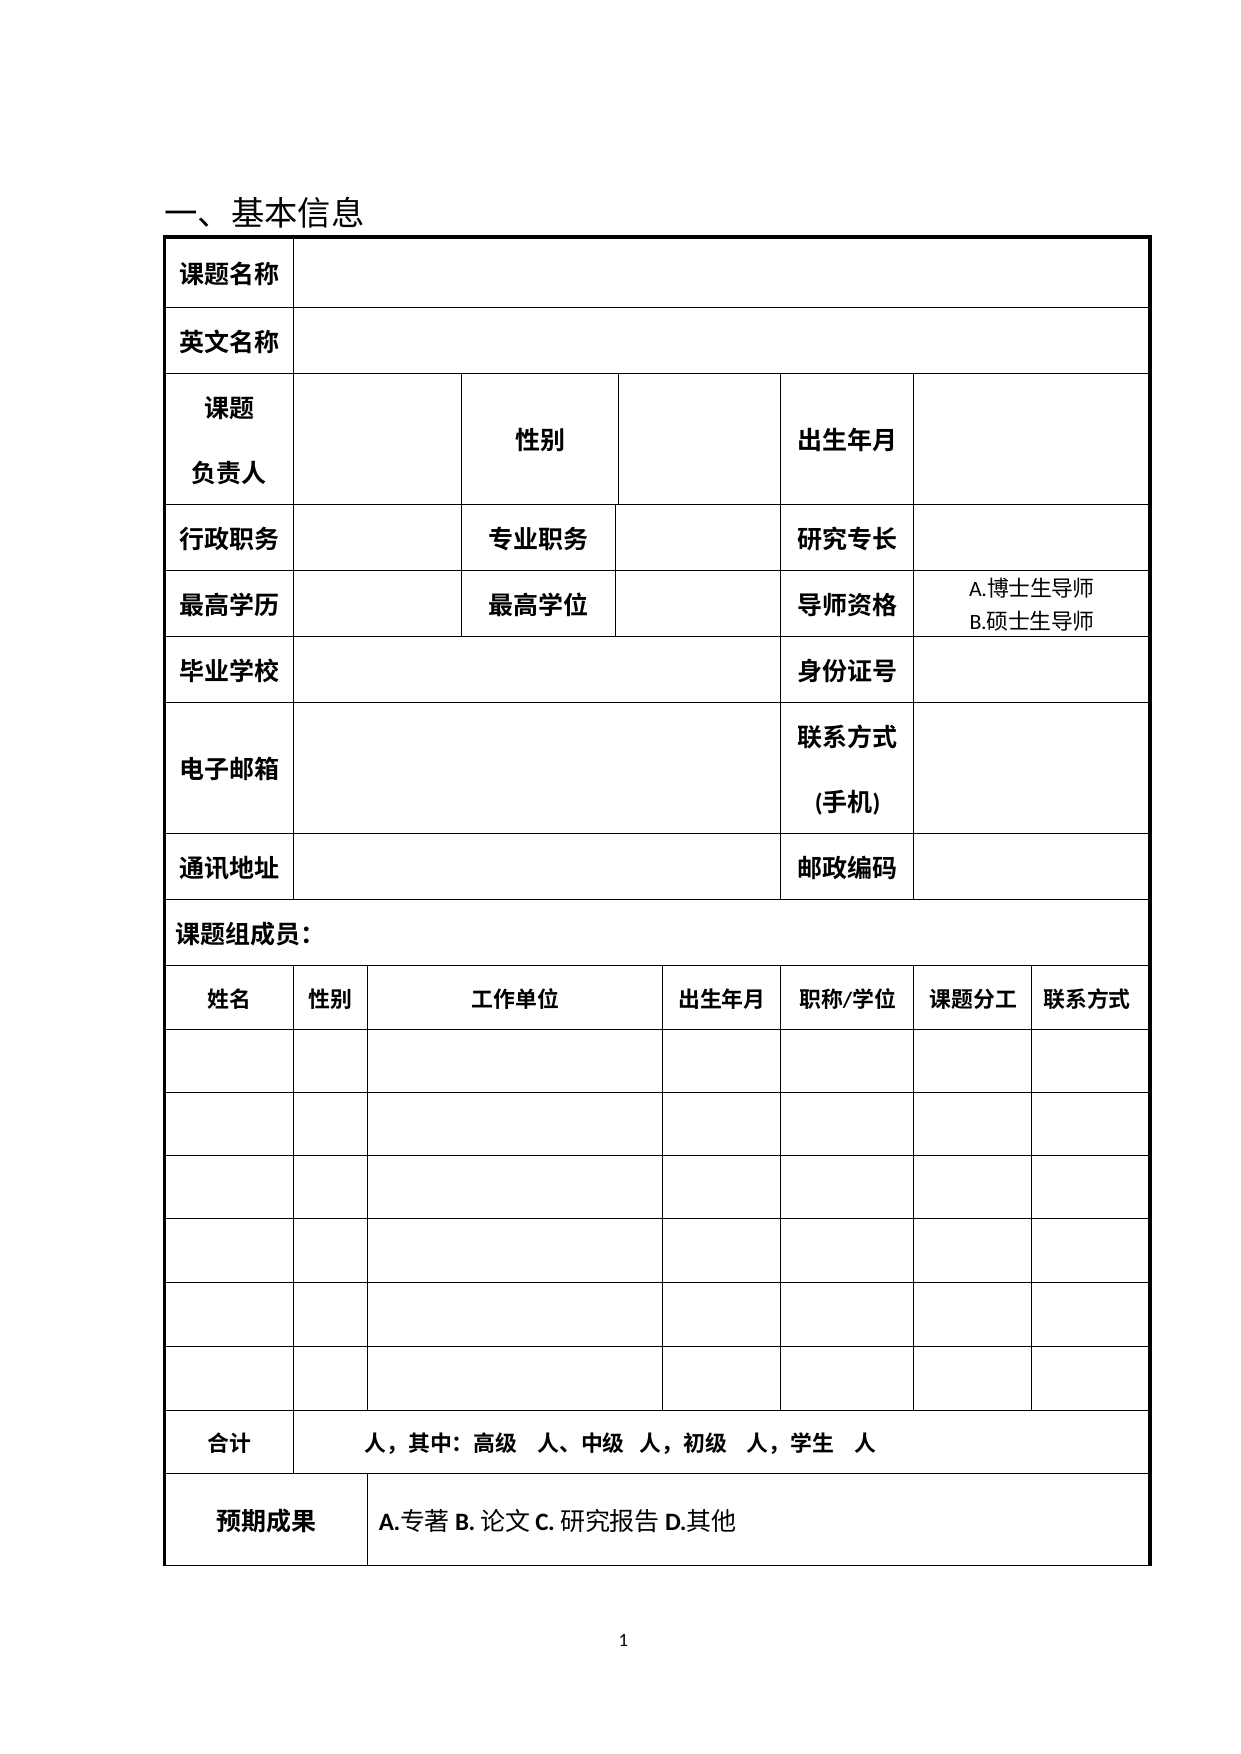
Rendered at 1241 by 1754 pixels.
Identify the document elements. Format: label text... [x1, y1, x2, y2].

table_cell 最高学历 [166, 571, 293, 636]
table_cell [368, 1347, 662, 1409]
table_cell [294, 505, 461, 570]
table_cell [166, 1219, 293, 1282]
table_cell [1032, 1156, 1148, 1218]
table_cell [294, 1347, 367, 1409]
table_cell [781, 1283, 913, 1346]
table_cell [914, 637, 1148, 702]
table_cell [294, 1030, 367, 1092]
table_cell [914, 1030, 1031, 1092]
table_cell [294, 834, 780, 899]
table_cell 邮政编码 [781, 834, 913, 899]
table_cell [914, 1283, 1031, 1346]
table_cell [914, 703, 1148, 833]
table_cell 毕业学校 [166, 637, 293, 702]
table_cell A.博士生导师 B.硕士生导师 [914, 571, 1148, 636]
table_cell 导师资格 [781, 571, 913, 636]
text 一、基本信息 [164, 187, 1082, 235]
table_cell [368, 1283, 662, 1346]
table_cell 性别 [462, 374, 618, 504]
table_cell [616, 505, 780, 570]
table_cell [166, 1156, 293, 1218]
table_cell 课题 负责人 [166, 374, 293, 504]
table_cell [619, 374, 780, 504]
table_cell [1032, 1283, 1148, 1346]
table_cell [914, 1156, 1031, 1218]
table_cell [663, 1093, 780, 1155]
table_cell [294, 703, 780, 833]
table_cell 最高学位 [462, 571, 615, 636]
table_cell [294, 1156, 367, 1218]
table_cell 身份证号 [781, 637, 913, 702]
table_cell [1032, 1219, 1148, 1282]
table_cell 联系方式(手机) [781, 703, 913, 833]
table_cell 姓名 [166, 966, 293, 1029]
table_cell [294, 1283, 367, 1346]
table_cell [1032, 1093, 1148, 1155]
table_cell [368, 1219, 662, 1282]
table_cell 出生年月 [781, 374, 913, 504]
table_cell [294, 1093, 367, 1155]
table_cell 研究专长 [781, 505, 913, 570]
table_cell [166, 1093, 293, 1155]
table_cell [368, 1030, 662, 1092]
table_cell 预期成果 [166, 1474, 367, 1564]
table_cell [294, 571, 461, 636]
table_cell [914, 1347, 1031, 1409]
table_cell [914, 834, 1148, 899]
table_cell 联系方式 [1032, 966, 1148, 1029]
table_cell 合计 [166, 1411, 293, 1473]
table_cell [166, 1347, 293, 1409]
table_cell [663, 1219, 780, 1282]
table_cell 工作单位 [368, 966, 662, 1029]
table_cell [294, 308, 1148, 373]
table_cell [294, 637, 780, 702]
table_cell [166, 1283, 293, 1346]
table_cell [914, 505, 1148, 570]
table_cell 课题组成员： [166, 900, 1148, 965]
table_cell [781, 1093, 913, 1155]
table_cell [294, 374, 461, 504]
table_cell [781, 1030, 913, 1092]
table_cell [368, 1156, 662, 1218]
table_cell [663, 1030, 780, 1092]
table_cell [663, 1347, 780, 1409]
table_cell A.专著B. 论文C. 研究报告 D.其他 [368, 1474, 1148, 1564]
table_cell 英文名称 [166, 308, 293, 373]
table_cell 出生年月 [663, 966, 780, 1029]
table_cell [781, 1219, 913, 1282]
table_cell 通讯地址 [166, 834, 293, 899]
table_cell [914, 374, 1148, 504]
table_cell [914, 1219, 1031, 1282]
table_cell [663, 1156, 780, 1218]
table_header 课题名称 [166, 239, 293, 307]
table_cell [781, 1347, 913, 1409]
table_cell [616, 571, 780, 636]
table_cell [663, 1283, 780, 1346]
table_header [294, 239, 1148, 307]
table_cell 行政职务 [166, 505, 293, 570]
table_cell 电子邮箱 [166, 703, 293, 833]
table_cell 性别 [294, 966, 367, 1029]
table_cell 课题分工 [914, 966, 1031, 1029]
table_cell [1032, 1030, 1148, 1092]
table_cell [781, 1156, 913, 1218]
table_cell 专业职务 [462, 505, 615, 570]
table_cell [1032, 1347, 1148, 1409]
table_cell [166, 1030, 293, 1092]
table_cell [914, 1093, 1031, 1155]
table_cell 职称/学位 [781, 966, 913, 1029]
table_cell [368, 1093, 662, 1155]
table_cell [294, 1219, 367, 1282]
table_cell 人，其中：高级 人、中级 人，初级 人，学生 人 [294, 1411, 1148, 1473]
